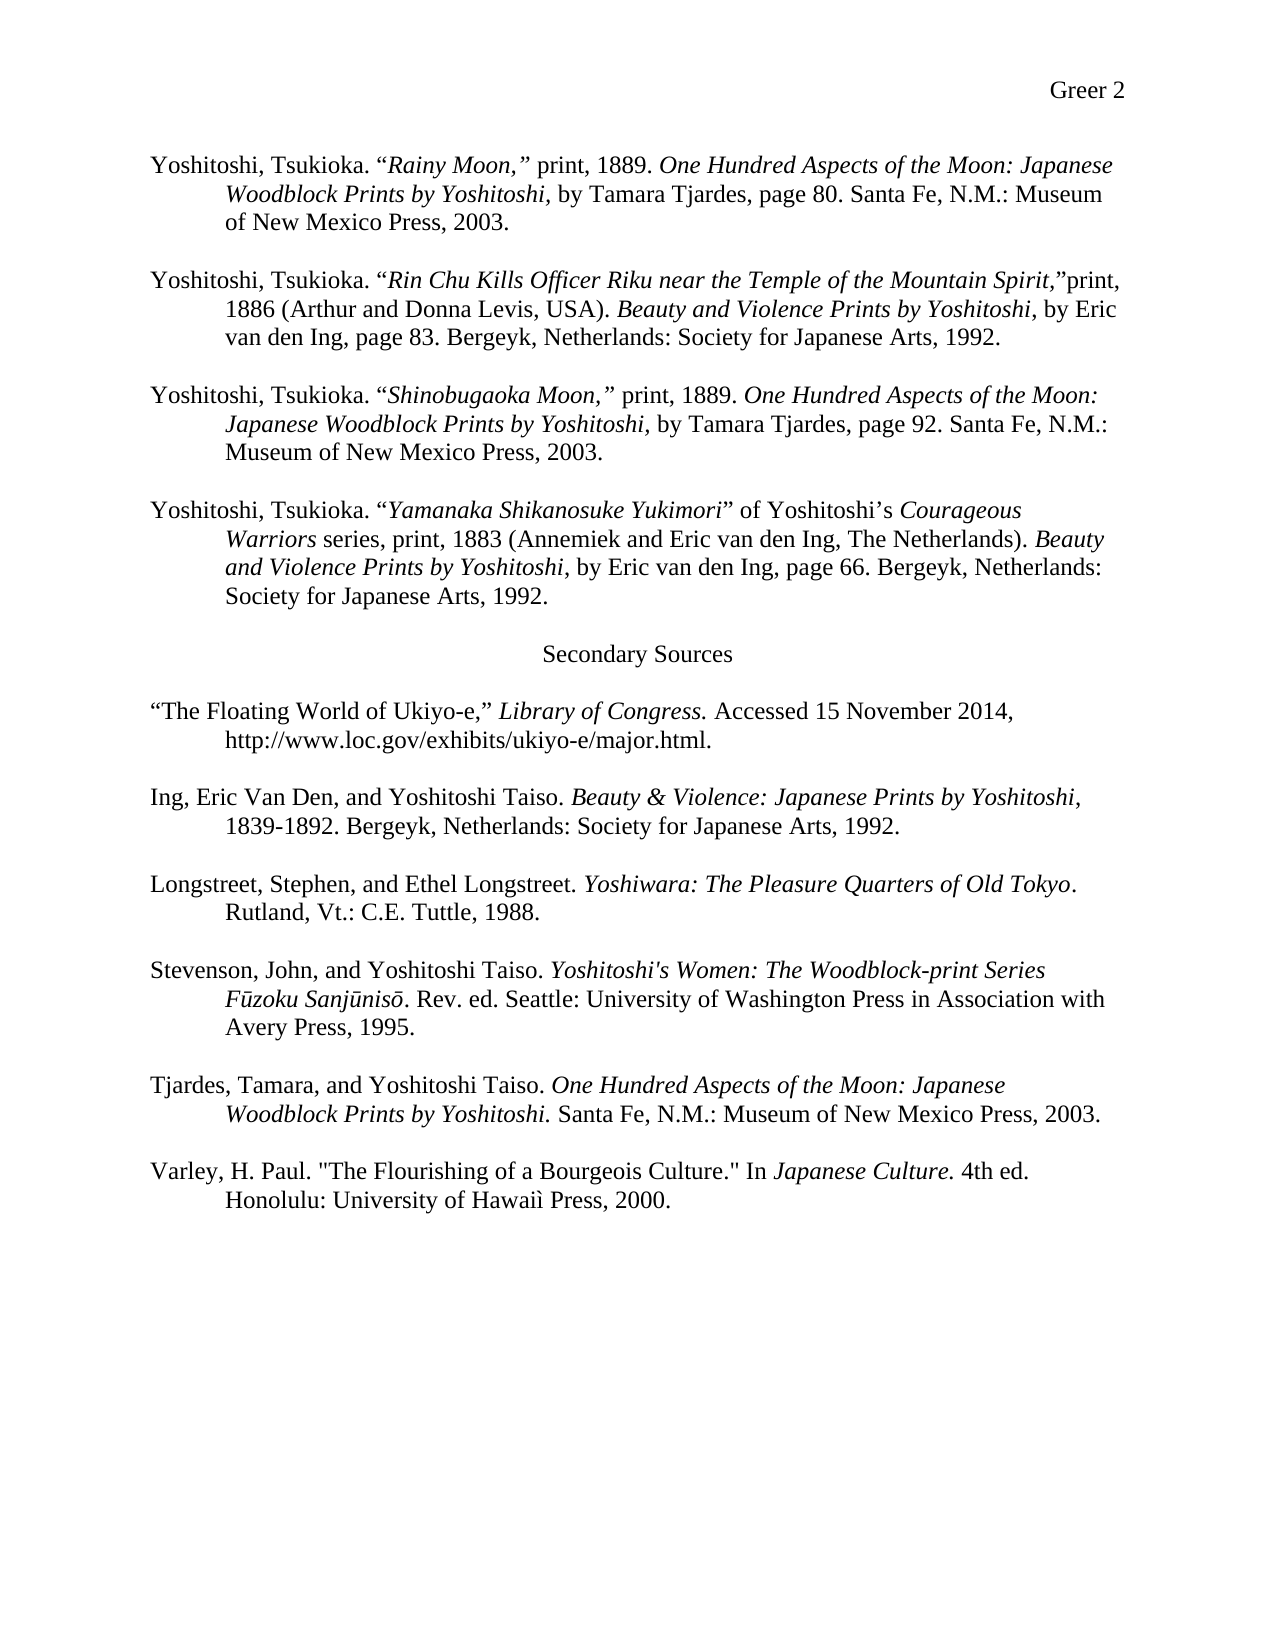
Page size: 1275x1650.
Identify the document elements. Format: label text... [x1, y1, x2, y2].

text http://www.loc.gov/exhibits/ukiyo-e/major.html. [150, 725, 1125, 754]
text 1886 (Arthur and Donna Levis, USA). Beauty and Violence Prints by Yoshitoshi, by Eric van den Ing, page 83. Bergeyk, Netherlands: Society for Japanese Arts, 1992. [225, 294, 1125, 351]
text Tjardes, Tamara, and Yoshitoshi Taiso. One Hundred Aspects of the Moon: Japanese [150, 1070, 1125, 1099]
text Secondary Sources [150, 639, 1125, 667]
text 1839-1892. Bergeyk, Netherlands: Society for Japanese Arts, 1992. [150, 811, 1125, 840]
text Yoshitoshi, Tsukioka. “Shinobugaoka Moon,” print, 1889. One Hundred Aspects of the Moon: [150, 380, 1125, 409]
text Varley, H. Paul. "The Flourishing of a Bourgeois Culture." In Japanese Culture. 4th ed. [150, 1156, 1125, 1185]
text Ing, Eric Van Den, and Yoshitoshi Taiso. Beauty & Violence: Japanese Prints by Yoshitoshi, [150, 782, 1125, 811]
text Honolulu: University of Hawaiì Press, 2000. [150, 1185, 1125, 1214]
text Fūzoku Sanjūnisō. Rev. ed. Seattle: University of Washington Press in Association with Avery Press, 1995. [225, 984, 1125, 1041]
text Yoshitoshi, Tsukioka. “Rin Chu Kills Officer Riku near the Temple of the Mountain Spirit,”print, [150, 265, 1125, 294]
text Woodblock Prints by Yoshitoshi, by Tamara Tjardes, page 80. Santa Fe, N.M.: Museum of New Mexico Press, 2003. [225, 179, 1125, 236]
text Rutland, Vt.: C.E. Tuttle, 1988. [150, 897, 1125, 926]
text “The Floating World of Ukiyo-e,” Library of Congress. Accessed 15 November 2014, [150, 696, 1125, 725]
text Woodblock Prints by Yoshitoshi. Santa Fe, N.M.: Museum of New Mexico Press, 2003. [150, 1099, 1125, 1127]
text Longstreet, Stephen, and Ethel Longstreet. Yoshiwara: The Pleasure Quarters of Old Tokyo. [150, 869, 1125, 897]
text Warriors series, print, 1883 (Annemiek and Eric van den Ing, The Netherlands). Beauty and Violence Prints by Yoshitoshi, by Eric van den Ing, page 66. Bergeyk, Netherlands: Society for Japanese Arts, 1992. [225, 524, 1125, 610]
text Yoshitoshi, Tsukioka. “Rainy Moon,” print, 1889. One Hundred Aspects of the Moon: Japanese [150, 150, 1125, 179]
text Yoshitoshi, Tsukioka. “Yamanaka Shikanosuke Yukimori” of Yoshitoshi’s Courageous [150, 495, 1125, 524]
text Japanese Woodblock Prints by Yoshitoshi, by Tamara Tjardes, page 92. Santa Fe, N.M.: Museum of New Mexico Press, 2003. [225, 409, 1125, 466]
text Stevenson, John, and Yoshitoshi Taiso. Yoshitoshi's Women: The Woodblock-print Series [150, 955, 1125, 984]
